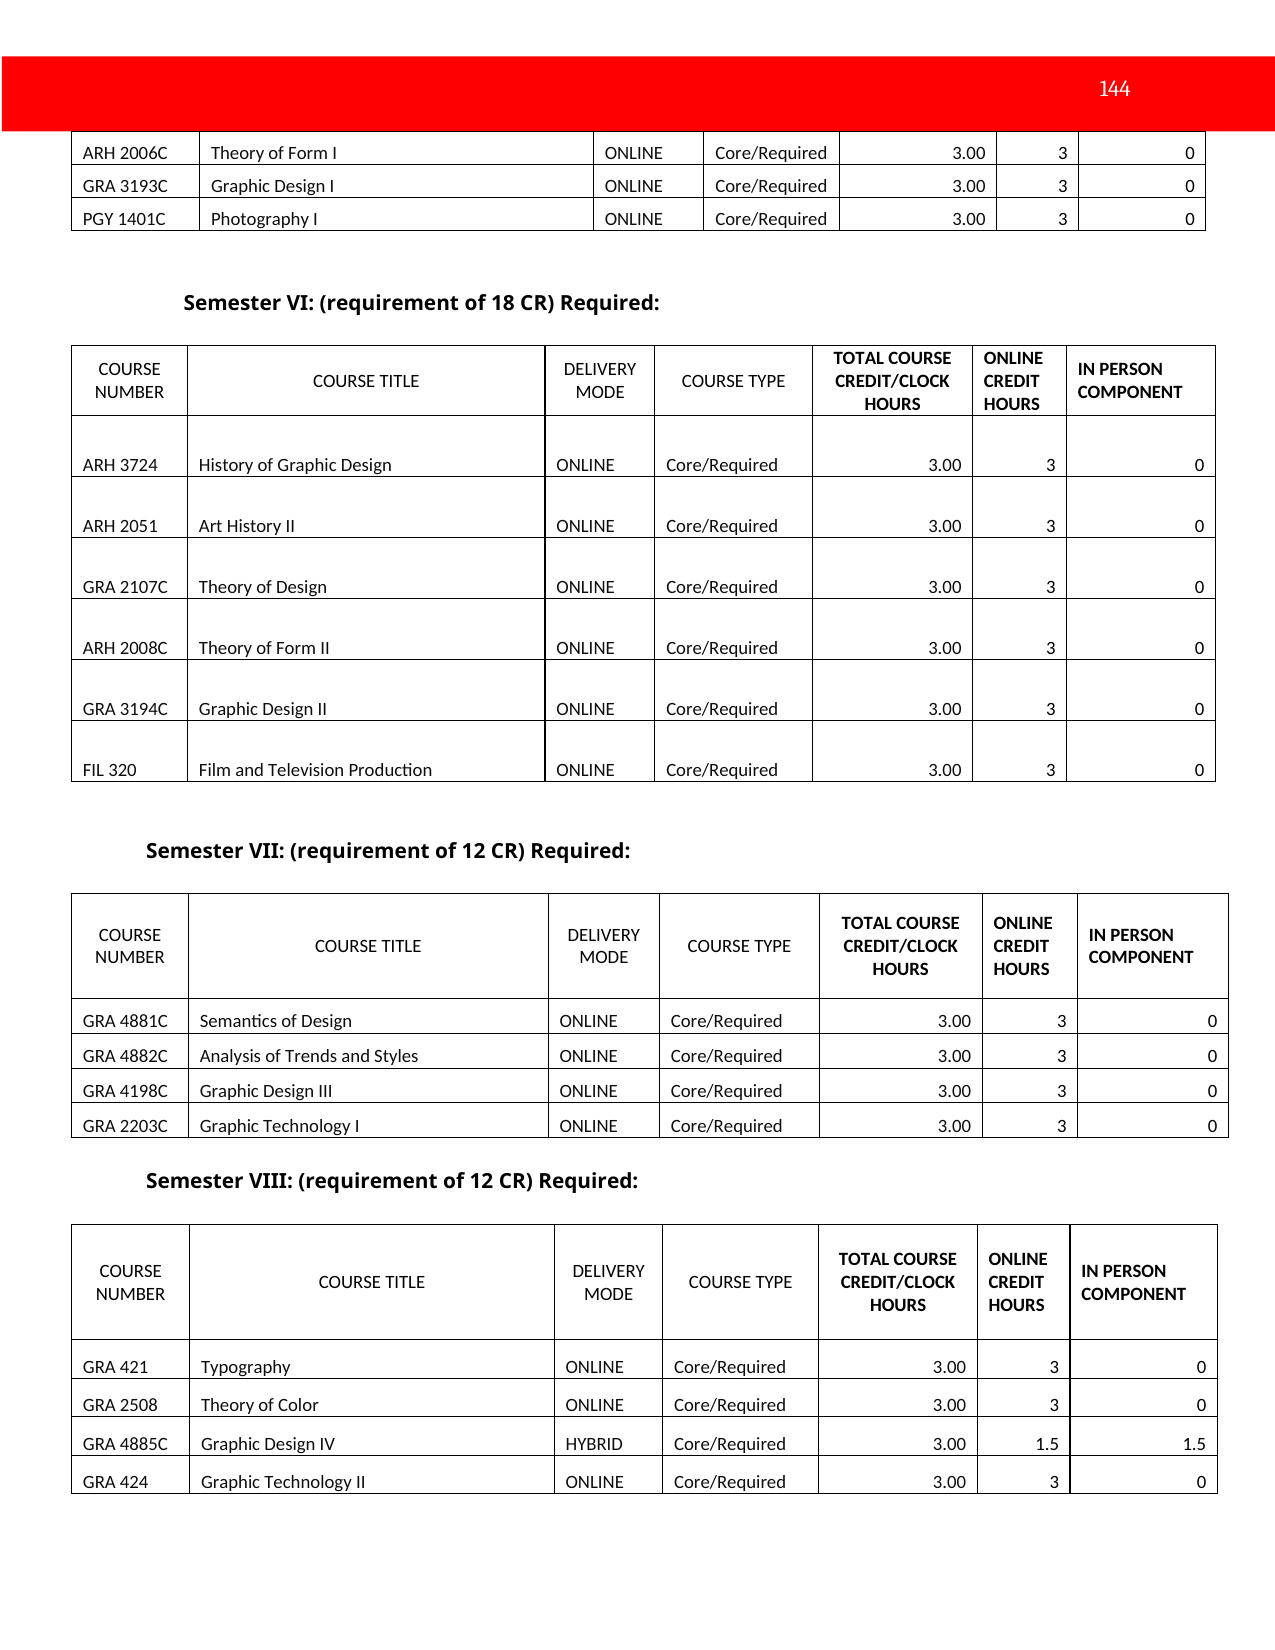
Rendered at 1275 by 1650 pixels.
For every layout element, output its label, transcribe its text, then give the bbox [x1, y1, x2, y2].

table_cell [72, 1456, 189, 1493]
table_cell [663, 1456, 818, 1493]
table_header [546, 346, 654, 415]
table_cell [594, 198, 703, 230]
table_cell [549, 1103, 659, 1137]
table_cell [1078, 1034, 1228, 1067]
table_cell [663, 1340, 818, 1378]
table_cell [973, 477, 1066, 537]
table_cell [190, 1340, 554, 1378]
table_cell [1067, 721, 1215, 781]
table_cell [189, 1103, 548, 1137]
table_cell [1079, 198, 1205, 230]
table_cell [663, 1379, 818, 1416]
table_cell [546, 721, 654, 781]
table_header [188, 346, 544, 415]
text Semester VIII: (requirement of 12 CR) Required: [71, 1167, 1206, 1195]
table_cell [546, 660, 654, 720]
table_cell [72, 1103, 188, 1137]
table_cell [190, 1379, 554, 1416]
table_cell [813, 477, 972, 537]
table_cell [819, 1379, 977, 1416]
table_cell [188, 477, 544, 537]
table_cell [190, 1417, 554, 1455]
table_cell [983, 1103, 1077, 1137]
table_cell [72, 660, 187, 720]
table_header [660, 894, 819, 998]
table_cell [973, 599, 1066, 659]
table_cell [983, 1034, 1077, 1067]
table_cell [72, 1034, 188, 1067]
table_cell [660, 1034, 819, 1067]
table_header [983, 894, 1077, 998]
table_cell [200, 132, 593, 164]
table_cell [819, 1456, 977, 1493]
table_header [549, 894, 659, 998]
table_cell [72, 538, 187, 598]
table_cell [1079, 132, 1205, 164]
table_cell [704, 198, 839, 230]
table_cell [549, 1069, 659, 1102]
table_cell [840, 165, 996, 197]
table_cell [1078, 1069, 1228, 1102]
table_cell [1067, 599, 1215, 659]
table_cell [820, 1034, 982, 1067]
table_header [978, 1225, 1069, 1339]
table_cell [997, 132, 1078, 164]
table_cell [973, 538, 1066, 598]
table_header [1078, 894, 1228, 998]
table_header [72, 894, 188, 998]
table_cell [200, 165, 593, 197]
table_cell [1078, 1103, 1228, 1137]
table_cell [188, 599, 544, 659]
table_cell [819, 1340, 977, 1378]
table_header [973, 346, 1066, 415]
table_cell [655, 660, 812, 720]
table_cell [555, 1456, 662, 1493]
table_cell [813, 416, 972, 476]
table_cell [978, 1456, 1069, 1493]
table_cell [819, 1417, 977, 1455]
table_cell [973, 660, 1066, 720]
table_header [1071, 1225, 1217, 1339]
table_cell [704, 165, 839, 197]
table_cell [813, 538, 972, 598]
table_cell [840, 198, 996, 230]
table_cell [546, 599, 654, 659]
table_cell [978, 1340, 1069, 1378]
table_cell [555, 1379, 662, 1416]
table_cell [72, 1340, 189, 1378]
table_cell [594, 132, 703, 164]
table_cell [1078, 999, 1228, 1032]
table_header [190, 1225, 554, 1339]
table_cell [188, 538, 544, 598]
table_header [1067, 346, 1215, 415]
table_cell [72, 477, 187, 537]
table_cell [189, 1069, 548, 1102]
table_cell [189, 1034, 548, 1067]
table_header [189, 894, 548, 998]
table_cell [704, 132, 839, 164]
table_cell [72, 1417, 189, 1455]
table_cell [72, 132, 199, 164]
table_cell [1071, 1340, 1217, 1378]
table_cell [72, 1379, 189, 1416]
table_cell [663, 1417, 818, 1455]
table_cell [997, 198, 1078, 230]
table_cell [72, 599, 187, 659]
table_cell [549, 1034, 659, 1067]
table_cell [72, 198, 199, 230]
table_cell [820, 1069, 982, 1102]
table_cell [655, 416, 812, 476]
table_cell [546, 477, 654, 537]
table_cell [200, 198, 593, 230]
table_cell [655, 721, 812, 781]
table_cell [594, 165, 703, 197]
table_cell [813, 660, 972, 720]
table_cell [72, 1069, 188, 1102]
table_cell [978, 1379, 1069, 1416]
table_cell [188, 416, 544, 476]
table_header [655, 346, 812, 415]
text Semester VI: (requirement of 18 CR) Required: [183, 288, 1168, 317]
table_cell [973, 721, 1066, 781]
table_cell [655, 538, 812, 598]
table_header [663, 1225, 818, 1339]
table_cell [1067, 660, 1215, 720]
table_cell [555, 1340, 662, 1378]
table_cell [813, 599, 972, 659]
text Semester VII: (requirement of 12 CR) Required: [71, 836, 1206, 864]
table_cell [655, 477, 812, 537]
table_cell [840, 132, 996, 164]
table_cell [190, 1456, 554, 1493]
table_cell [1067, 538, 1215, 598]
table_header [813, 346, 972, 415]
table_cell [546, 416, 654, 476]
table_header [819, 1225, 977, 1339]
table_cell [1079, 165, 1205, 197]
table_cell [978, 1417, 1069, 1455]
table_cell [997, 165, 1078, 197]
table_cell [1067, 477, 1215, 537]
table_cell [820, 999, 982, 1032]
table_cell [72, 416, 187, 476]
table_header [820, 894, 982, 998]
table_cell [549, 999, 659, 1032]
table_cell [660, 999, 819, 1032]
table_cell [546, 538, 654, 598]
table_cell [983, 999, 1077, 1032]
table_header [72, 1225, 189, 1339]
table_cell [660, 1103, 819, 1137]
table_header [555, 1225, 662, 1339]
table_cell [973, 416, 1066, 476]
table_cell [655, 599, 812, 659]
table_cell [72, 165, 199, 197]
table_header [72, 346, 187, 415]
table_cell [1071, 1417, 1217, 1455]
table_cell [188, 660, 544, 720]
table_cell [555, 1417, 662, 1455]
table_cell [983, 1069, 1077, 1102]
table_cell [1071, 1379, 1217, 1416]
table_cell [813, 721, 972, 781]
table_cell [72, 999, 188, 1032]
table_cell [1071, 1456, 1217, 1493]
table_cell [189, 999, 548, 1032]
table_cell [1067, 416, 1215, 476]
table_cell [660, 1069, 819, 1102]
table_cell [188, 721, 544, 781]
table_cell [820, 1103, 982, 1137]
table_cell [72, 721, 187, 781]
